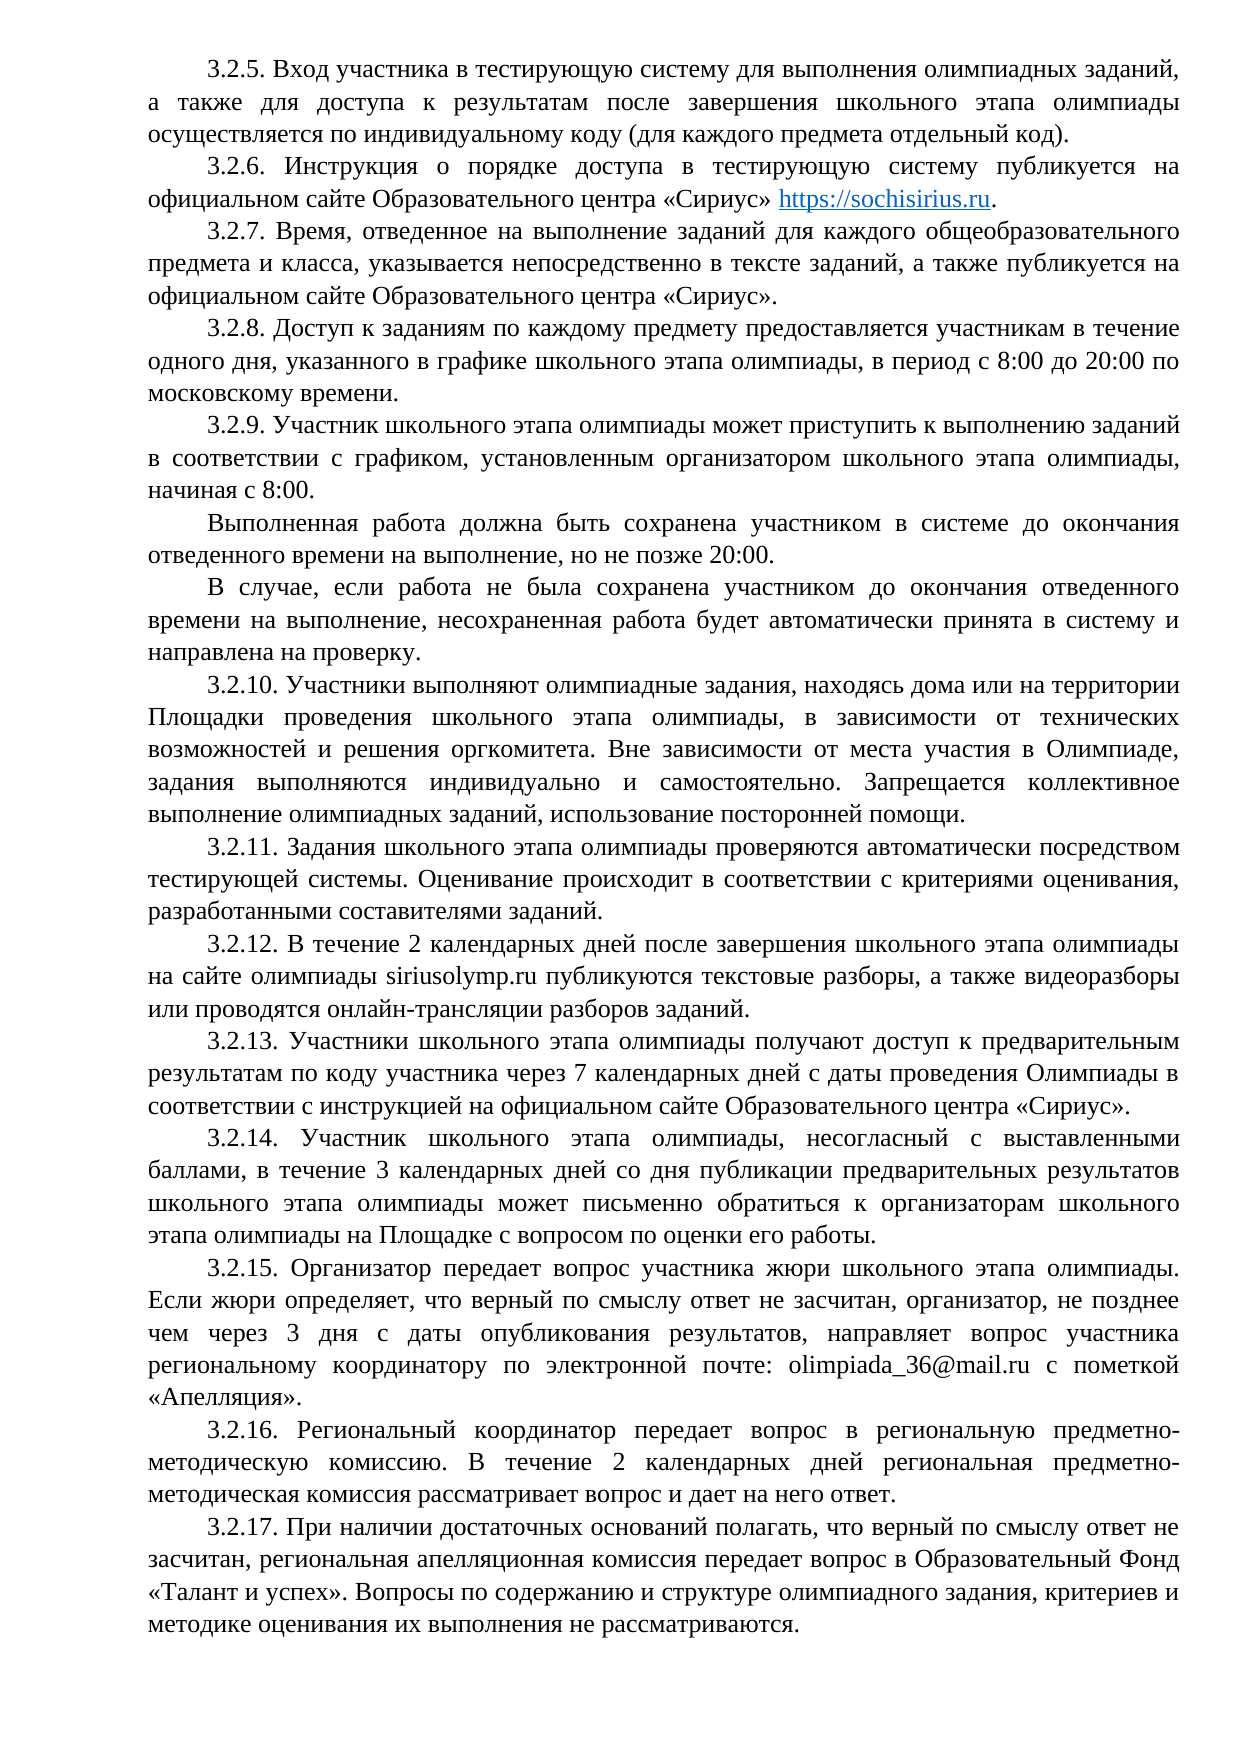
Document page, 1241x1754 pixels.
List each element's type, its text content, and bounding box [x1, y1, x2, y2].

text 3.2.14. Участник школьного этапа олимпиады, несогласный с выставленными баллами, в течение 3 календарных дней со дня публикации предварительных результатов школьного этапа олимпиады может письменно обратиться к организаторам школьного этапа олимпиады на Площадке с вопросом по оценки его работы. [148, 1122, 1181, 1249]
text 3.2.12. В течение 2 календарных дней после завершения школьного этапа олимпиады на сайте олимпиады siriusolymp.ru публикуются текстовые разборы, а также видеоразборы или проводятся онлайн-трансляции разборов заданий. [148, 928, 1181, 1023]
text Выполненная работа должна быть сохранена участником в системе до окончания отведенного времени на выполнение, но не позже 20:00. [148, 507, 1181, 569]
text 3.2.8. Доступ к заданиям по каждому предмету предоставляется участникам в течение одного дня, указанного в графике школьного этапа олимпиады, в период с 8:00 до 20:00 по московскому времени. [148, 312, 1181, 407]
text 3.2.10. Участники выполняют олимпиадные задания, находясь дома или на территории Площадки проведения школьного этапа олимпиады, в зависимости от технических возможностей и решения оргкомитета. Вне зависимости от места участия в Олимпиаде, задания выполняются индивидуально и самостоятельно. Запрещается коллективное выполнение олимпиадных заданий, использование посторонней помощи. [148, 669, 1181, 828]
text В случае, если работа не была сохранена участником до окончания отведенного времени на выполнение, несохраненная работа будет автоматически принята в систему и направлена на проверку. [148, 571, 1181, 666]
text 3.2.11. Задания школьного этапа олимпиады проверяются автоматически посредством тестирующей системы. Оценивание происходит в соответствии с критериями оценивания, разработанными составителями заданий. [148, 831, 1181, 925]
text 3.2.6. Инструкция о порядке доступа в тестирующую систему публикуется на официальном сайте Образовательного центра «Сириус» https://sochisirius.ru. [148, 150, 1181, 213]
text 3.2.17. При наличии достаточных оснований полагать, что верный по смыслу ответ не засчитан, региональная апелляционная комиссия передает вопрос в Образовательный Фонд «Талант и успех». Вопросы по содержанию и структуре олимпиадного задания, критериев и методике оценивания их выполнения не рассматриваются. [148, 1511, 1181, 1638]
text 3.2.9. Участник школьного этапа олимпиады может приступить к выполнению заданий в соответствии с графиком, установленным организатором школьного этапа олимпиады, начиная с 8:00. [148, 409, 1181, 504]
text 3.2.5. Вход участника в тестирующую систему для выполнения олимпиадных заданий, а также для доступа к результатам после завершения школьного этапа олимпиады осуществляется по индивидуальному коду (для каждого предмета отдельный код). [148, 53, 1181, 148]
text 3.2.13. Участники школьного этапа олимпиады получают доступ к предварительным результатам по коду участника через 7 календарных дней с даты проведения Олимпиады в соответствии с инструкцией на официальном сайте Образовательного центра «Сириус». [148, 1025, 1181, 1120]
text 3.2.16. Региональный координатор передает вопрос в региональную предметно-методическую комиссию. В течение 2 календарных дней региональная предметно-методическая комиссия рассматривает вопрос и дает на него ответ. [148, 1414, 1181, 1508]
text 3.2.7. Время, отведенное на выполнение заданий для каждого общеобразовательного предмета и класса, указывается непосредственно в тексте заданий, а также публикуется на официальном сайте Образовательного центра «Сириус». [148, 215, 1181, 310]
text 3.2.15. Организатор передает вопрос участника жюри школьного этапа олимпиады. Если жюри определяет, что верный по смыслу ответ не засчитан, организатор, не позднее чем через 3 дня с даты опубликования результатов, направляет вопрос участника региональному координатору по электронной почте: olimpiada_36@mail.ru с пометкой «Апелляция». [148, 1252, 1181, 1411]
